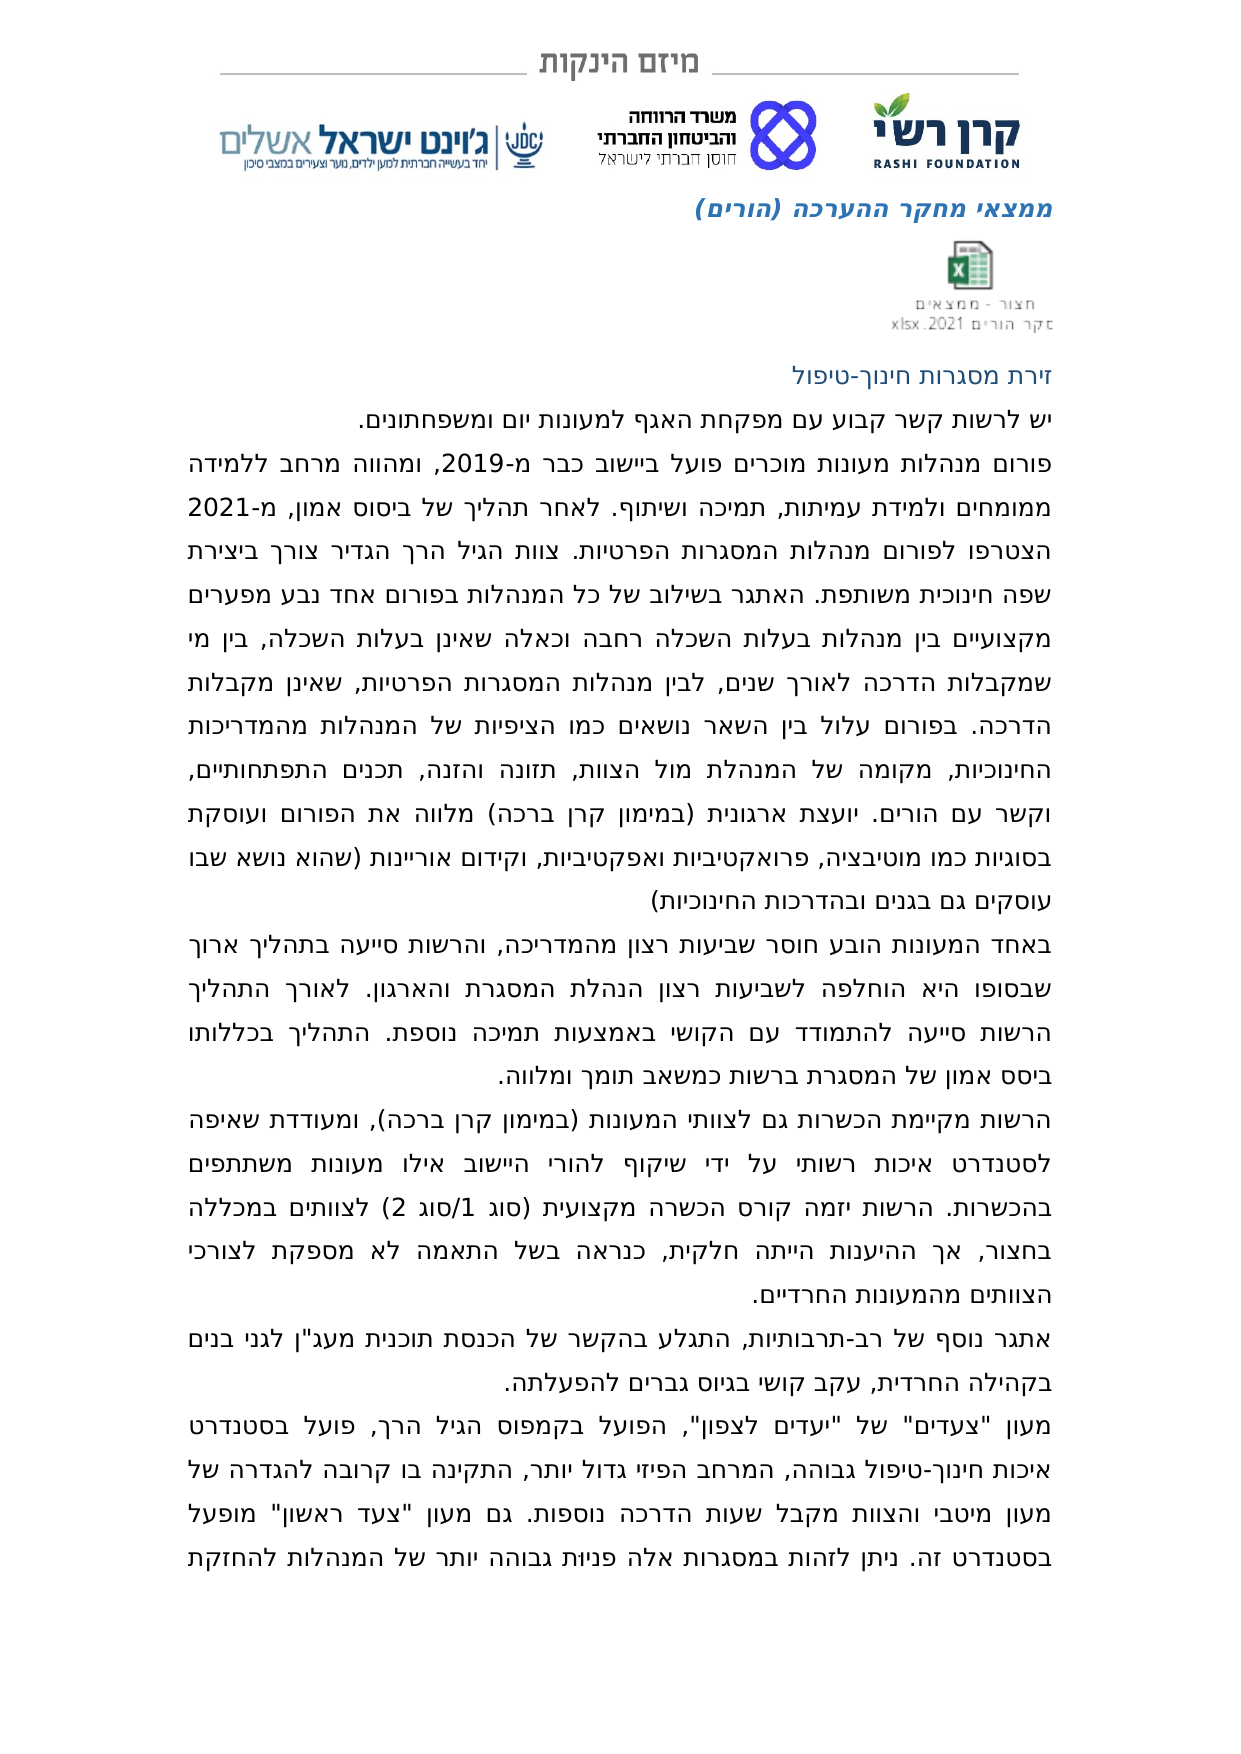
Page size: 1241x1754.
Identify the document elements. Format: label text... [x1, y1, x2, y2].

picture [187, 12, 1050, 185]
text אתגר נוסף של רב-תרבותיות, התגלע בהקשר של הכנסת תוכנית מעג"ן לגני בנים בקהילה החרדית, עקב קושי בגיוס גברים להפעלתה. [187, 1324, 1053, 1397]
subtitle ממצאי מחקר ההערכה (הורים) [187, 122, 1053, 224]
text באחד המעונות הובע חוסר שביעות רצון מהמדריכה, והרשות סייעה בתהליך ארוך שבסופו היא הוחלפה לשביעות רצון הנהלת המסגרת והארגון. לאורך התהליך הרשות סייעה להתמודד עם הקושי באמצעות תמיכה נוספת. התהליך בכללותו ביסס אמון של המסגרת ברשות כמשאב תומך ומלווה. [187, 930, 1053, 1091]
text יש לרשות קשר קבוע עם מפקחת האגף למעונות יום ומשפחתונים. [187, 405, 1053, 434]
text פורום מנהלות מעונות מוכרים פועל ביישוב כבר מ-2019, ומהווה מרחב ללמידה ממומחים ולמידת עמיתות, תמיכה ושיתוף. לאחר תהליך של ביסוס אמון, מ-2021 הצטרפו לפורום מנהלות המסגרות הפרטיות. צוות הגיל הרך הגדיר צורך ביצירת שפה חינוכית משותפת. האתגר בשילוב של כל המנהלות בפורום אחד נבע מפערים מקצועיים בין מנהלות בעלות השכלה רחבה וכאלה שאינן בעלות השכלה, בין מי שמקבלות הדרכה לאורך שנים, לבין מנהלות המסגרות הפרטיות, שאינן מקבלות הדרכה. בפורום עלול בין השאר נושאים כמו הציפיות של המנהלות מהמדריכות החינוכיות, מקומה של המנהלת מול הצוות, תזונה והזנה, תכנים התפתחותיים, וקשר עם הורים. יועצת ארגונית (במימון קרן ברכה) מלווה את הפורום ועוסקת בסוגיות כמו מוטיבציה, פרואקטיביות ואפקטיביות, וקידום אוריינות (שהוא נושא שבו עוסקים גם בגנים ובהדרכות החינוכיות) [187, 449, 1053, 916]
subtitle זירת מסגרות חינוך-טיפול [187, 361, 1053, 391]
text הרשות מקיימת הכשרות גם לצוותי המעונות (במימון קרן ברכה), ומעודדת שאיפה לסטנדרט איכות רשותי על ידי שיקוף להורי היישוב אילו מעונות משתתפים בהכשרות. הרשות יזמה קורס הכשרה מקצועית (סוג 1/סוג 2) לצוותים במכללה בחצור, אך ההיענות הייתה חלקית, כנראה בשל התאמה לא מספקת לצורכי הצוותים מהמעונות החרדיים. [187, 1105, 1053, 1309]
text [187, 1411, 1053, 1572]
